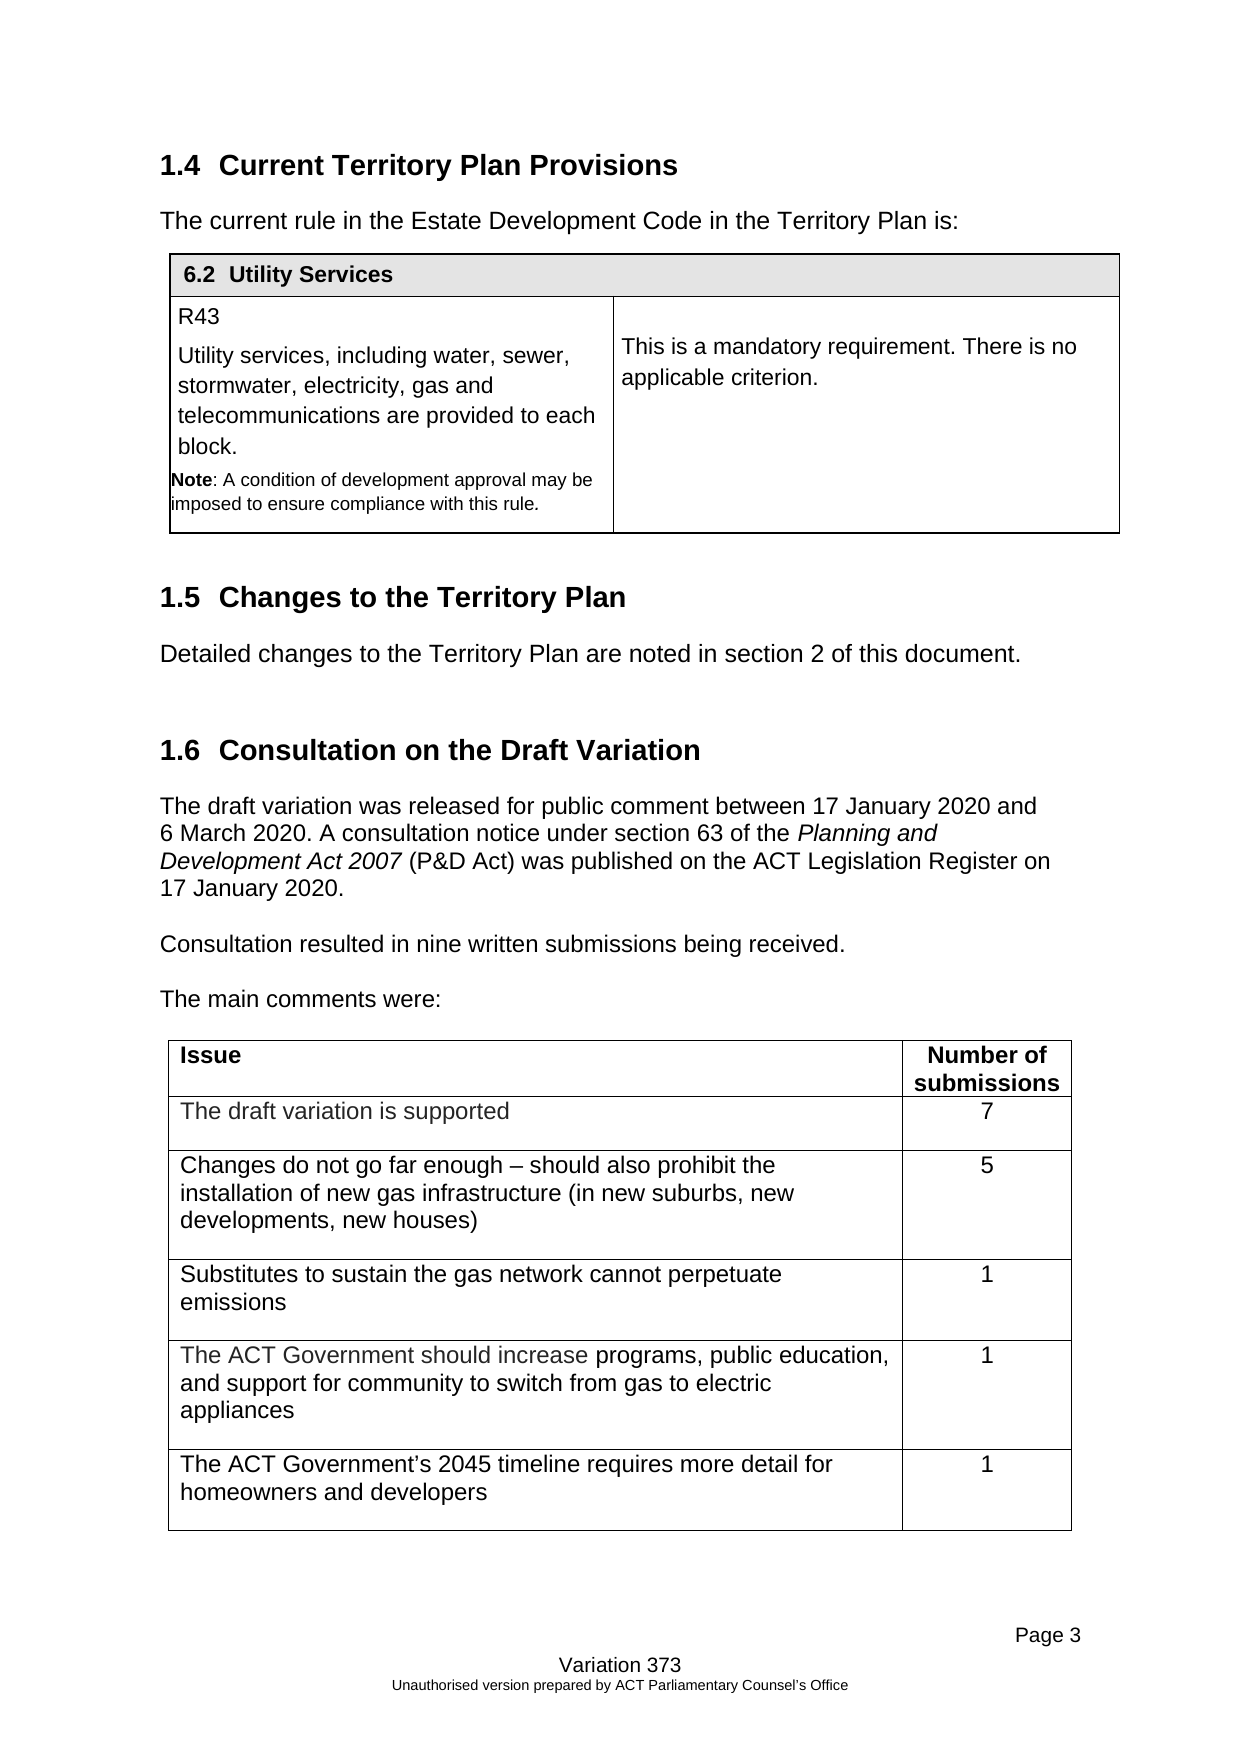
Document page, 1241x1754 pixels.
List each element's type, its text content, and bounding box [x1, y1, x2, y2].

table_cell The draft variation is supported [169, 1097, 902, 1150]
table_cell 1 [903, 1260, 1071, 1340]
table_header Number of submissions [903, 1041, 1071, 1096]
text The current rule in the Estate Development Code in the Territory Plan is: [159, 206, 1081, 235]
table_cell The ACT Government should increase programs, public education, and support for community to switch from gas to electric appliances [169, 1341, 902, 1449]
table_header Issue [169, 1041, 902, 1096]
table_cell The ACT Government’s 2045 timeline requires more detail for homeowners and developers [169, 1450, 902, 1530]
text Changes to the Territory Plan [159, 581, 1081, 614]
table_header 6.2 Utility Services [171, 255, 1119, 296]
text Consultation on the Draft Variation [159, 733, 1081, 767]
text Consultation resulted in nine written submissions being received. [159, 929, 1081, 957]
table_cell This is a mandatory requirement. There is no applicable criterion. [614, 297, 1119, 532]
table_cell 1 [903, 1450, 1071, 1530]
table_cell 7 [903, 1097, 1071, 1150]
table_cell 1 [903, 1341, 1071, 1449]
text The main comments were: [159, 985, 1081, 1012]
table_cell Changes do not go far enough – should also prohibit the installation of new gas infrastructure (in new suburbs, new developments, new houses) [169, 1151, 902, 1259]
table_cell 5 [903, 1151, 1071, 1259]
text The draft variation was released for public comment between 17 January 2020 and 6 March 2020. A consultation notice under section 63 of the Planning and Development Act 2007 (P&D Act) was published on the ACT Legislation Register on 17 January 2020. [159, 792, 1081, 902]
text Detailed changes to the Territory Plan are noted in section 2 of this document. [159, 639, 1081, 668]
table_cell R43 Utility services, including water, sewer, stormwater, electricity, gas and telecommunications are provided to each block. Note: A condition of development approval may be imposed to ensure compliance with this rule. [171, 297, 613, 532]
text Current Territory Plan Provisions [159, 148, 1081, 181]
table_cell Substitutes to sustain the gas network cannot perpetuate emissions [169, 1260, 902, 1340]
